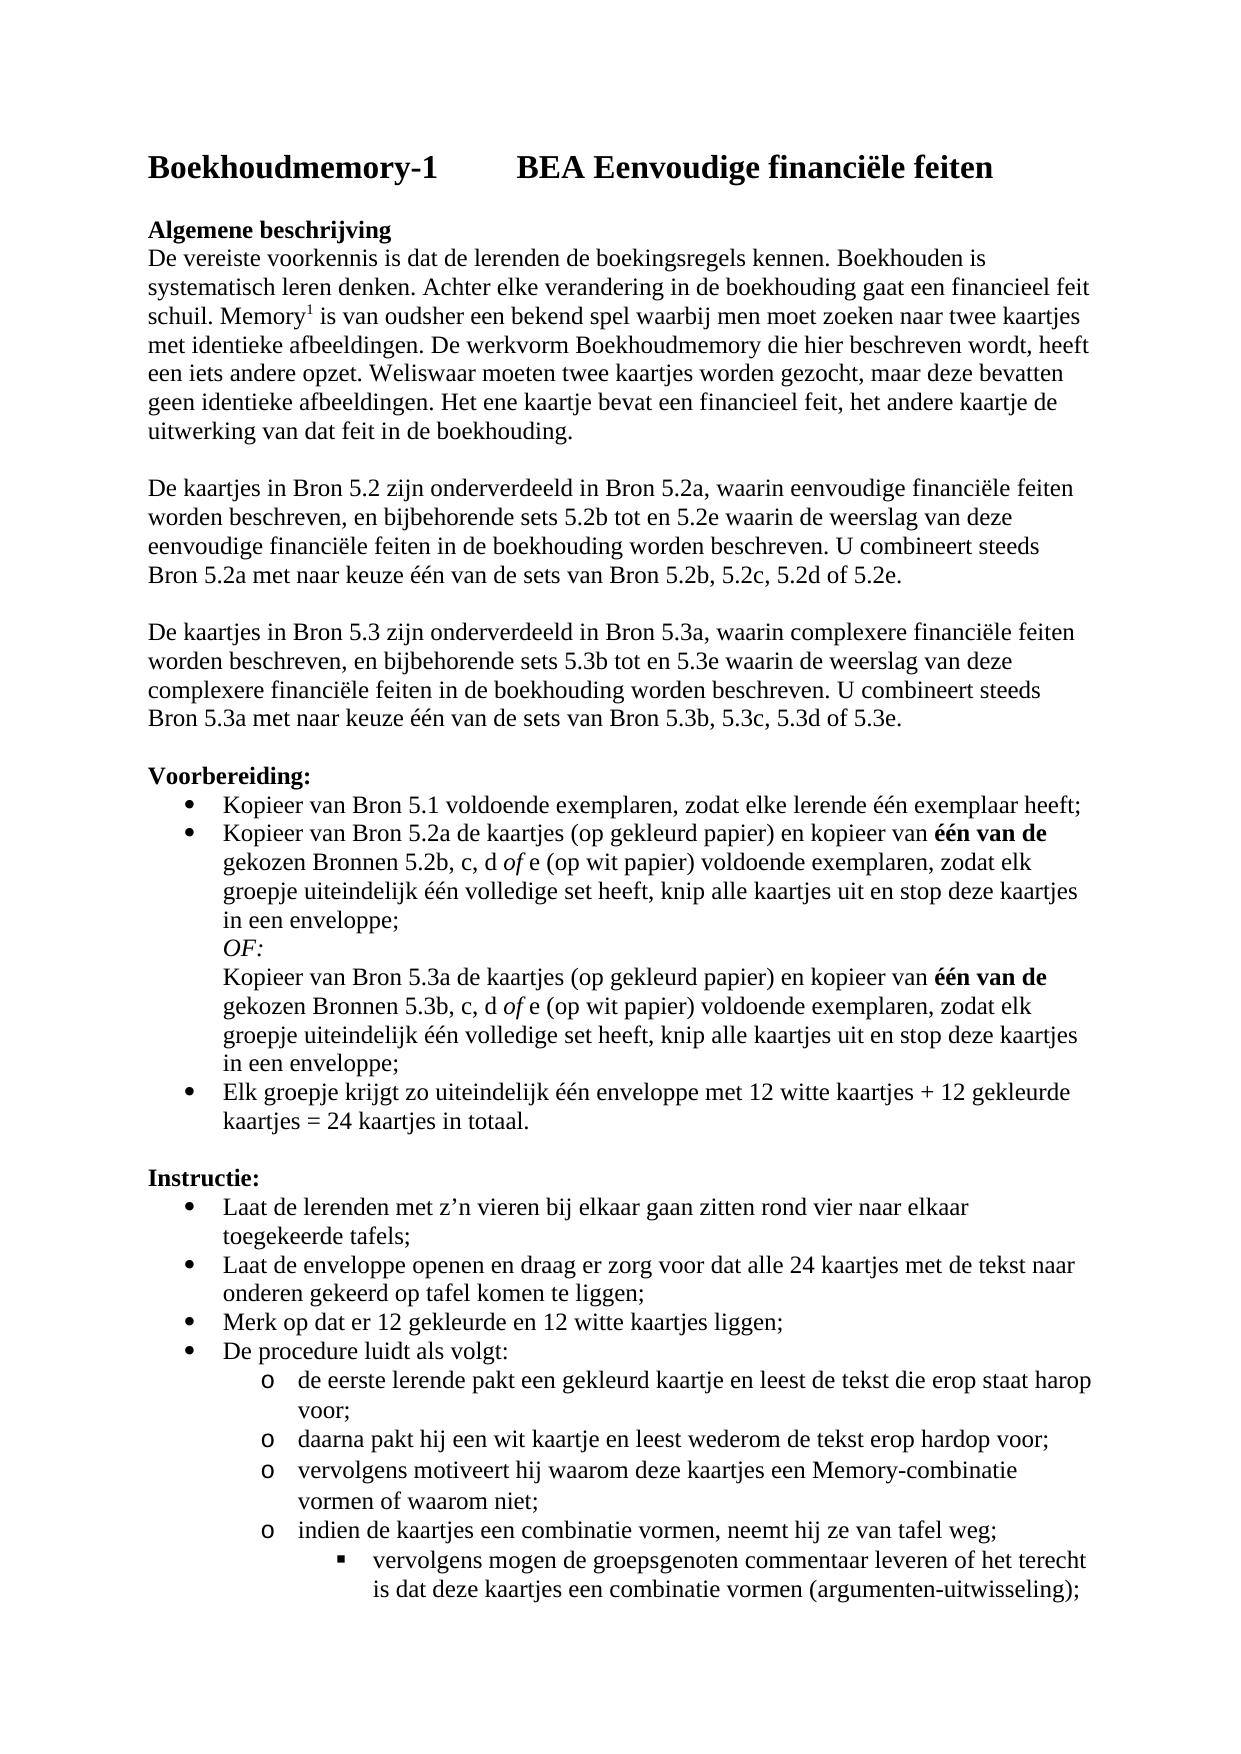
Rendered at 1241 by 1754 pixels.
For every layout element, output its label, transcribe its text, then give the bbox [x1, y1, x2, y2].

list de eerste lerende pakt een gekleurd kaartje en leest de tekst die erop staat harop voor; [260, 1365, 1093, 1424]
list Merk op dat er 12 gekleurde en 12 witte kaartjes liggen; [185, 1307, 1093, 1336]
list De procedure luidt als volgt: [185, 1336, 1093, 1365]
list vervolgens mogen de groepsgenoten commentaar leveren of het terecht is dat deze kaartjes een combinatie vormen (argumenten-uitwisseling); [335, 1546, 1093, 1603]
subtitle Algemene beschrijving [148, 215, 1093, 243]
list Laat de enveloppe openen en draag er zorg voor dat alle 24 kaartjes met de tekst naar onderen gekeerd op tafel komen te liggen; [185, 1250, 1093, 1307]
subtitle Boekhoudmemory-1 BEA Eenvoudige financiële feiten [148, 148, 1093, 186]
list Kopieer van Bron 5.2a de kaartjes (op gekleurd papier) en kopieer van één van de gekozen Bronnen 5.2b, c, d of e (op wit papier) voldoende exemplaren, zodat elk groepje uiteindelijk één volledige set heeft, knip alle kaartjes uit en stop deze kaartjes in een enveloppe; [185, 818, 1093, 933]
list vervolgens motiveert hij waarom deze kaartjes een Memory-combinatie vormen of waarom niet; [260, 1455, 1093, 1515]
text OF: Kopieer van Bron 5.3a de kaartjes (op gekleurd papier) en kopieer van één van de gekozen Bronnen 5.3b, c, d of e (op wit papier) voldoende exemplaren, zodat elk groepje uiteindelijk één volledige set heeft, knip alle kaartjes uit en stop deze kaartjes in een enveloppe; [223, 933, 1093, 1077]
list Kopieer van Bron 5.1 voldoende exemplaren, zodat elke lerende één exemplaar heeft; [185, 790, 1093, 818]
subtitle Instructie: [148, 1163, 1093, 1192]
text De vereiste voorkennis is dat de lerenden de boekingsregels kennen. Boekhouden is systematisch leren denken. Achter elke verandering in de boekhouding gaat een financieel feit schuil. Memory is van oudsher een bekend spel waarbij men moet zoeken naar twee kaartjes met identieke afbeeldingen. De werkvorm Boekhoudmemory die hier beschreven wordt, heeft een iets andere opzet. Weliswaar moeten twee kaartjes worden gezocht, maar deze bevatten geen identieke afbeeldingen. Het ene kaartje bevat een financieel feit, het andere kaartje de uitwerking van dat feit in de boekhouding. [148, 243, 1093, 445]
text Voorbereiding: [148, 761, 1093, 790]
list daarna pakt hij een wit kaartje en leest wederom de tekst erop hardop voor; [260, 1424, 1093, 1455]
text De kaartjes in Bron 5.2 zijn onderverdeeld in Bron 5.2a, waarin eenvoudige financiële feiten worden beschreven, en bijbehorende sets 5.2b tot en 5.2e waarin de weerslag van deze eenvoudige financiële feiten in de boekhouding worden beschreven. U combineert steeds Bron 5.2a met naar keuze één van de sets van Bron 5.2b, 5.2c, 5.2d of 5.2e. [148, 473, 1093, 588]
text De kaartjes in Bron 5.3 zijn onderverdeeld in Bron 5.3a, waarin complexere financiële feiten worden beschreven, en bijbehorende sets 5.3b tot en 5.3e waarin de weerslag van deze complexere financiële feiten in de boekhouding worden beschreven. U combineert steeds Bron 5.3a met naar keuze één van de sets van Bron 5.3b, 5.3c, 5.3d of 5.3e. [148, 617, 1093, 732]
list indien de kaartjes een combinatie vormen, neemt hij ze van tafel weg; [260, 1515, 1093, 1546]
list Laat de lerenden met z’n vieren bij elkaar gaan zitten rond vier naar elkaar toegekeerde tafels; [185, 1192, 1093, 1250]
list Elk groepje krijgt zo uiteindelijk één enveloppe met 12 witte kaartjes + 12 gekleurde kaartjes = 24 kaartjes in totaal. [185, 1077, 1093, 1135]
